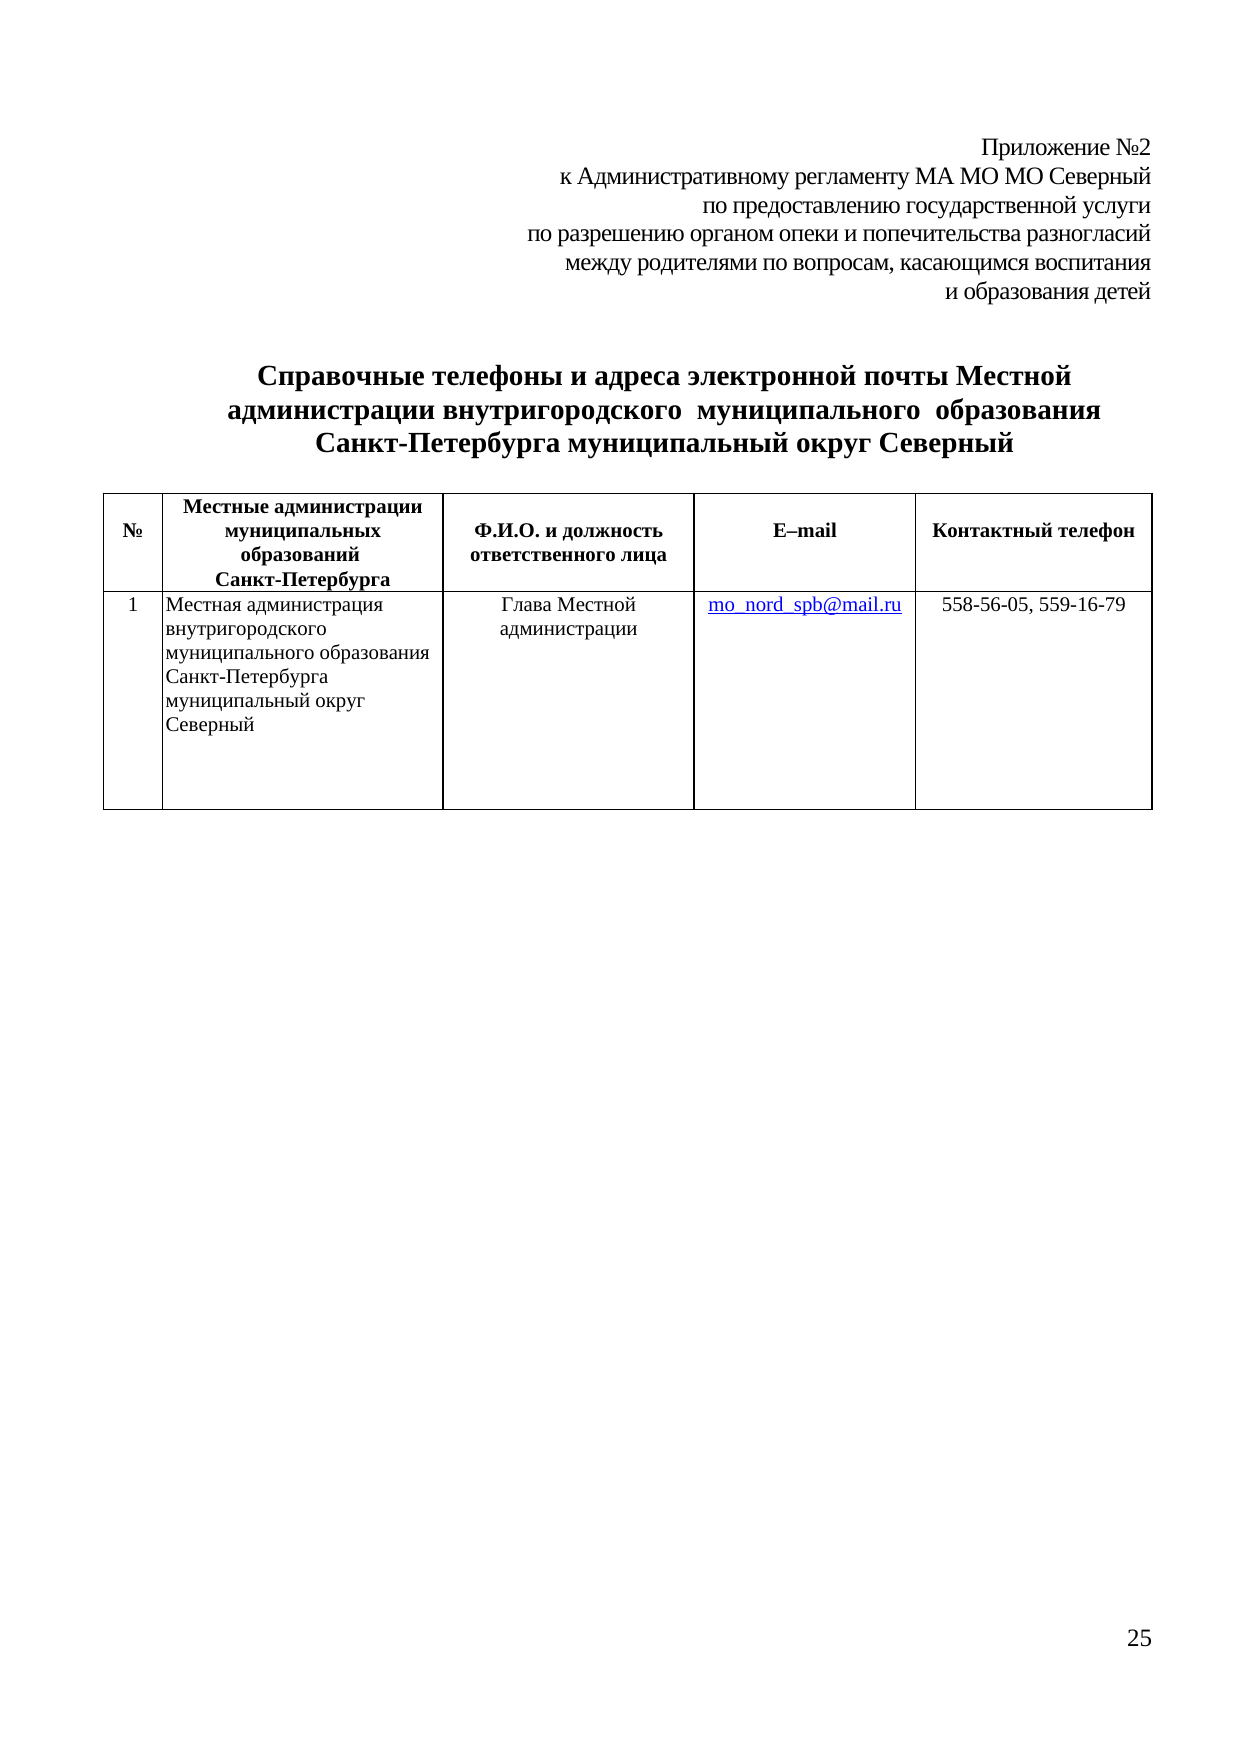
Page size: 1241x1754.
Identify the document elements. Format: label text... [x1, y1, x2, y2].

text по разрешению органом опеки и попечительства разногласий [177, 218, 1152, 247]
table_header Ф.И.О. и должность ответственного лица [444, 494, 693, 591]
table_header № [104, 494, 162, 591]
text по предоставлению государственной услуги [177, 190, 1152, 218]
text Приложение №2 [177, 132, 1152, 161]
table_cell Глава Местной администрации [444, 592, 693, 809]
text Справочные телефоны и адреса электронной почты Местной администрации внутригородского муниципального образования Санкт-Петербурга муниципальный округ Северный [177, 358, 1152, 459]
table_header E–mail [695, 494, 915, 591]
table_cell mo_nord_spb@mail.ru [695, 592, 915, 809]
table_header Контактный телефон [916, 494, 1151, 591]
table_cell 558-56-05, 559-16-79 [916, 592, 1151, 809]
text между родителями по вопросам, касающимся воспитания [177, 247, 1152, 276]
text и образования детей [177, 276, 1152, 305]
text к Административному регламенту МА МО МО Северный [177, 161, 1152, 190]
table_cell Местная администрация внутригородского муниципального образования Санкт-Петербурга муниципальный округ Северный [163, 592, 442, 809]
table_header Местные администрации муниципальных образований Санкт-Петербурга [163, 494, 442, 591]
table_cell 1 [104, 592, 162, 809]
